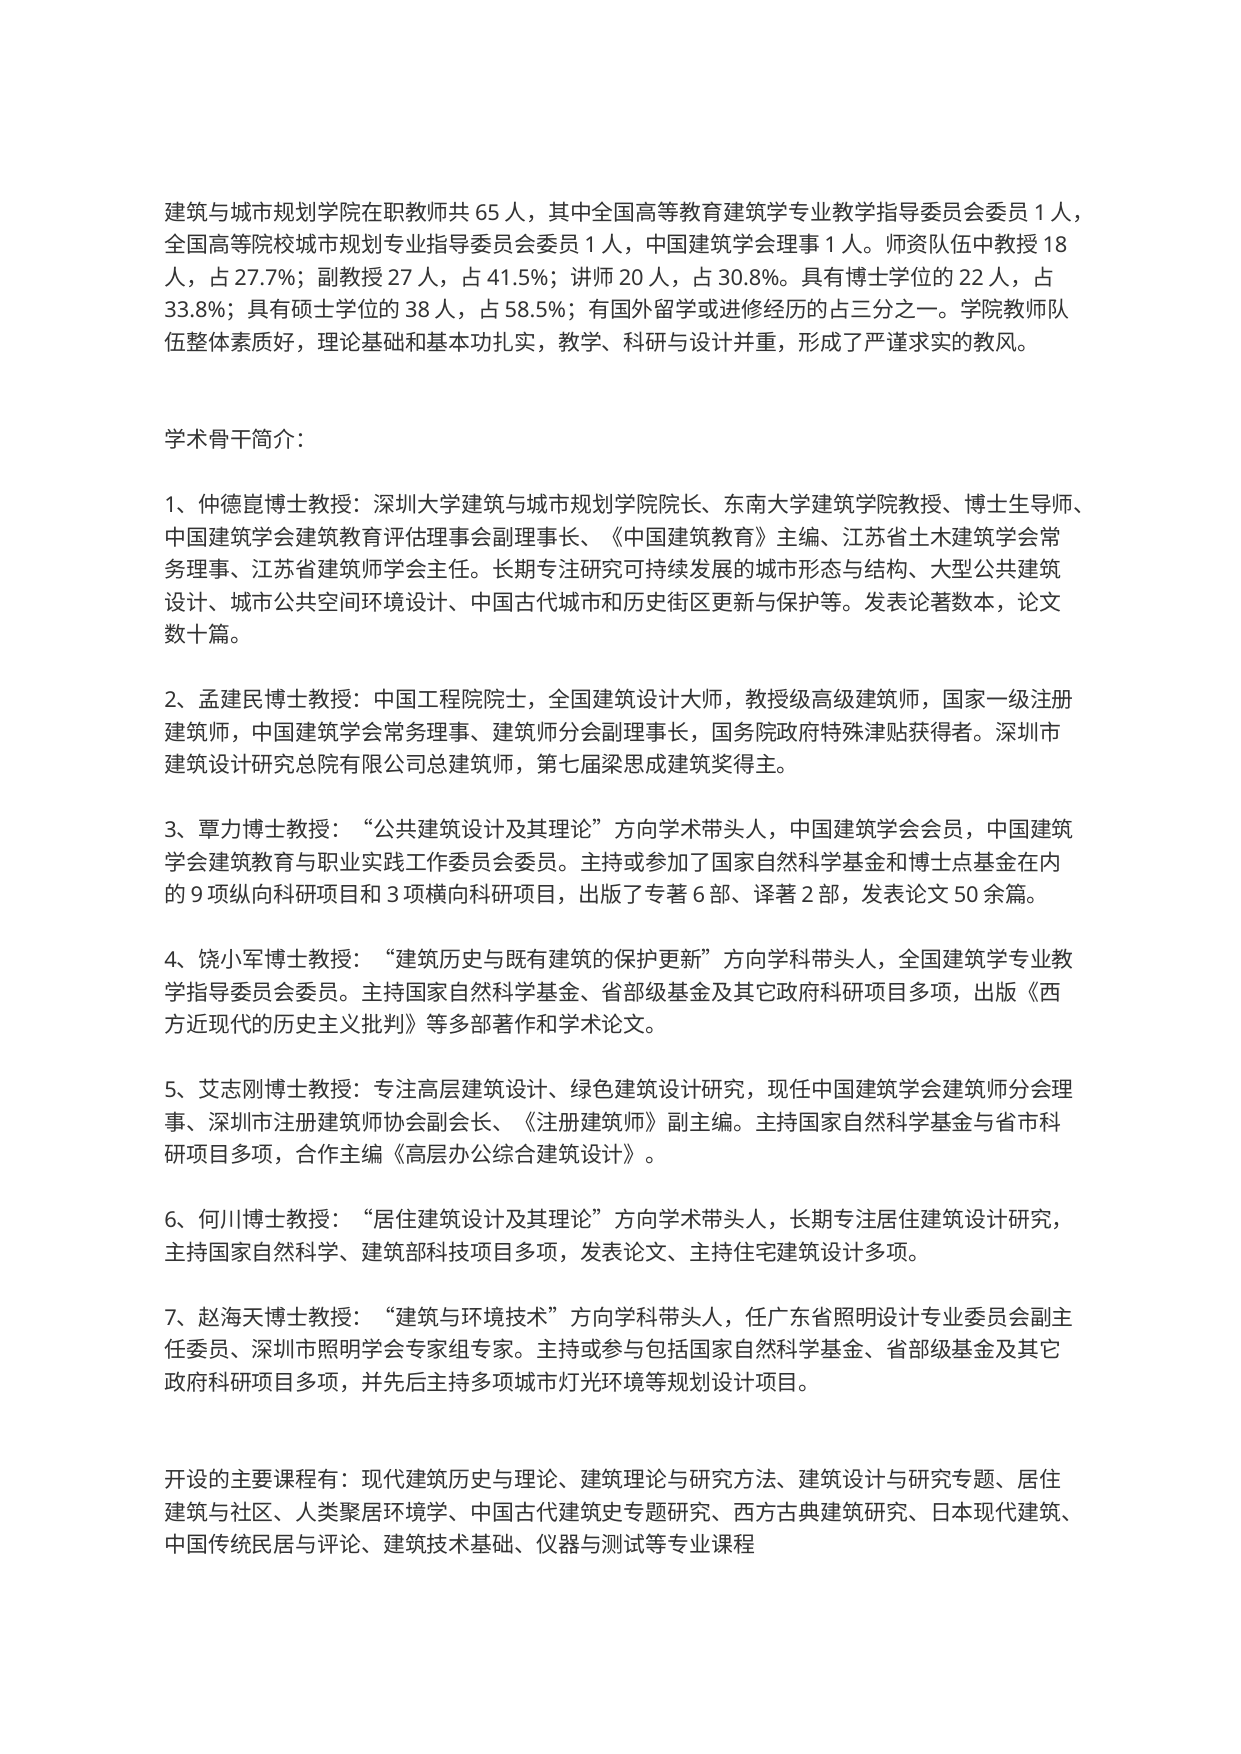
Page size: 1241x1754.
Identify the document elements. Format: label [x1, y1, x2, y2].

text [164, 226, 1076, 1495]
text [164, 162, 1076, 229]
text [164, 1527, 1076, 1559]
